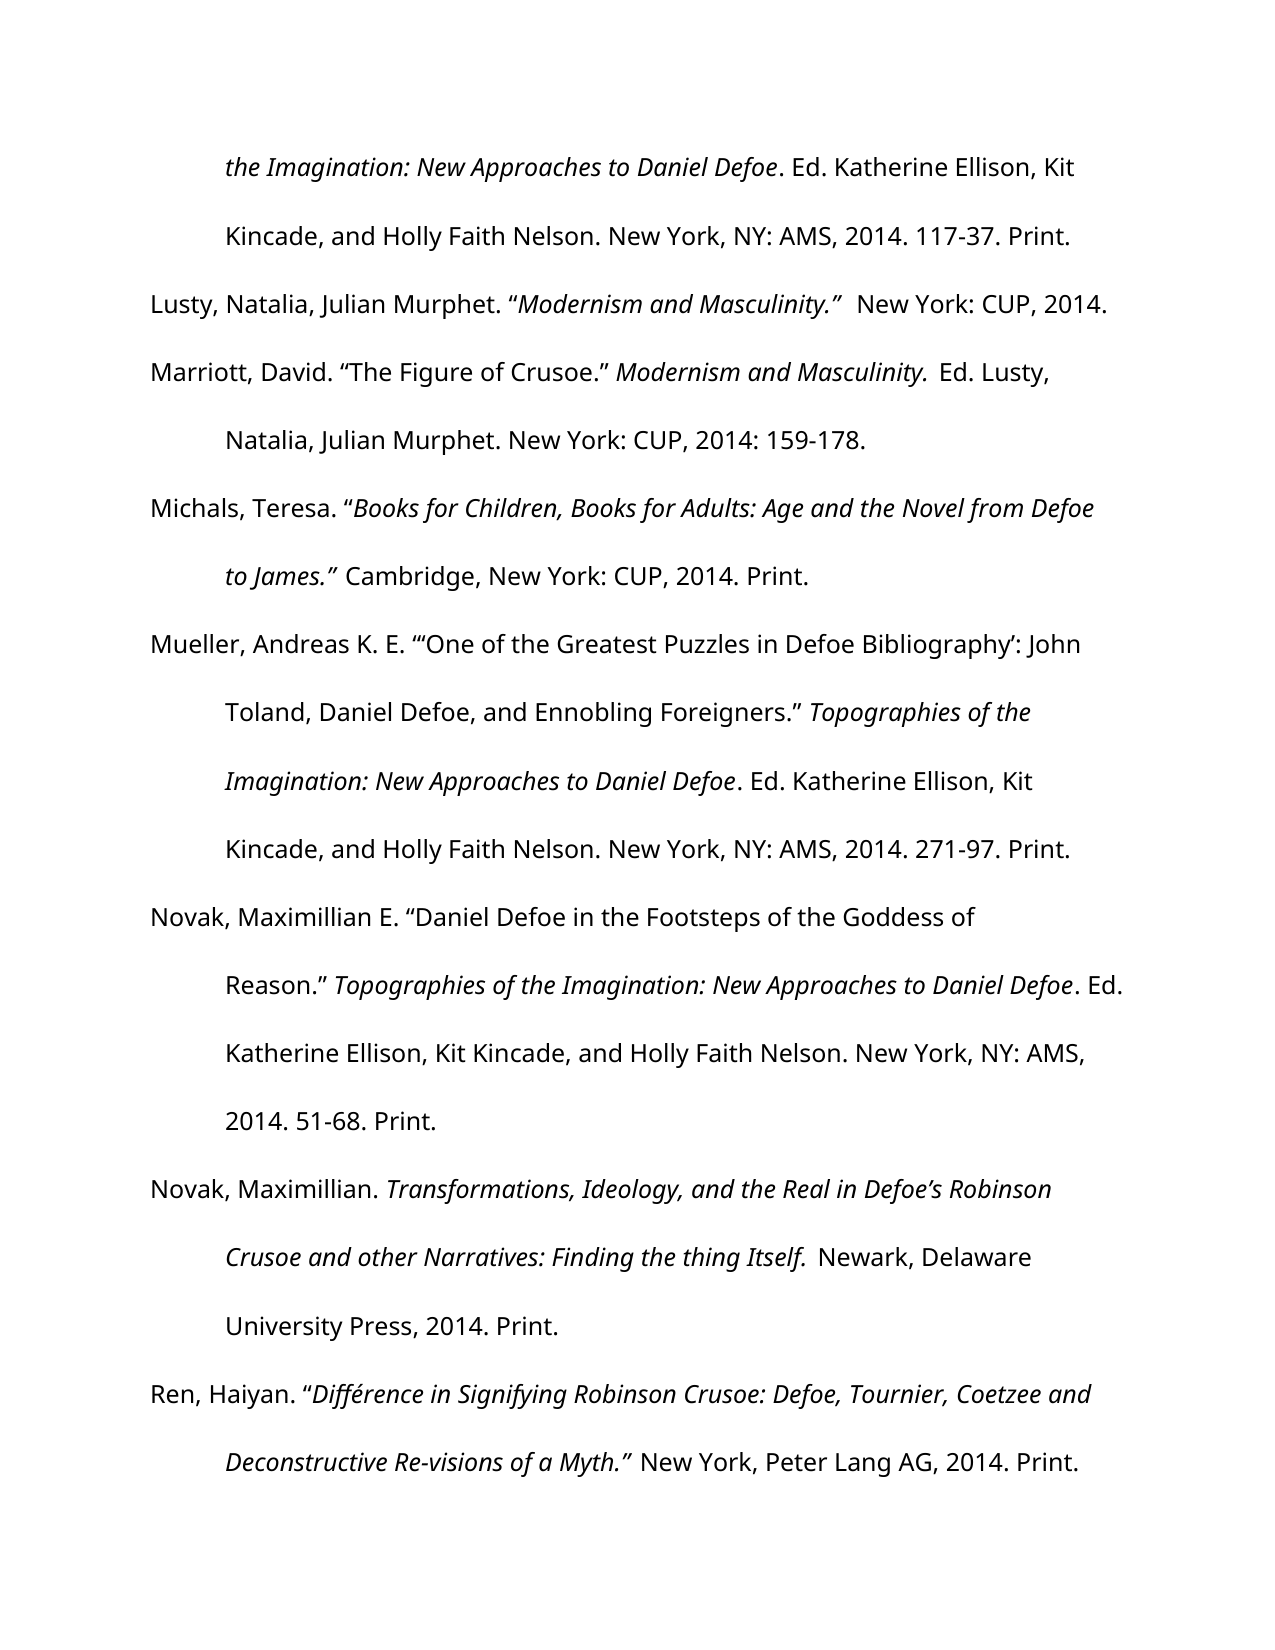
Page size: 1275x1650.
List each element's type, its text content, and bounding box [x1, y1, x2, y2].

text Lusty, Natalia, Julian Murphet. “Modernism and Masculinity.” New York: CUP, 2014. [150, 286, 1125, 320]
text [150, 150, 1125, 252]
text Michals, Teresa. “Books for Children, Books for Adults: Age and the Novel from Defoe to James.” Cambridge, New York: CUP, 2014. Print. [150, 491, 1125, 593]
text Novak, Maximillian E. “Daniel Defoe in the Footsteps of the Goddess of Reason.” Topographies of the Imagination: New Approaches to Daniel Defoe. Ed. Katherine Ellison, Kit Kincade, and Holly Faith Nelson. New York, NY: AMS, 2014. 51-68. Print. [150, 899, 1125, 1138]
text Novak, Maximillian. Transformations, Ideology, and the Real in Defoe’s Robinson Crusoe and other Narratives: Finding the thing Itself. Newark, Delaware University Press, 2014. Print. [150, 1172, 1125, 1342]
text Ren, Haiyan. “Différence in Signifying Robinson Crusoe: Defoe, Tournier, Coetzee and Deconstructive Re-visions of a Myth.” New York, Peter Lang AG, 2014. Print. [150, 1376, 1125, 1478]
text Marriott, David. “The Figure of Crusoe.” Modernism and Masculinity. Ed. Lusty, Natalia, Julian Murphet. New York: CUP, 2014: 159-178. [150, 354, 1125, 457]
text Mueller, Andreas K. E. “‘One of the Greatest Puzzles in Defoe Bibliography’: John Toland, Daniel Defoe, and Ennobling Foreigners.” Topographies of the Imagination: New Approaches to Daniel Defoe. Ed. Katherine Ellison, Kit Kincade, and Holly Faith Nelson. New York, NY: AMS, 2014. 271-97. Print. [150, 627, 1125, 865]
